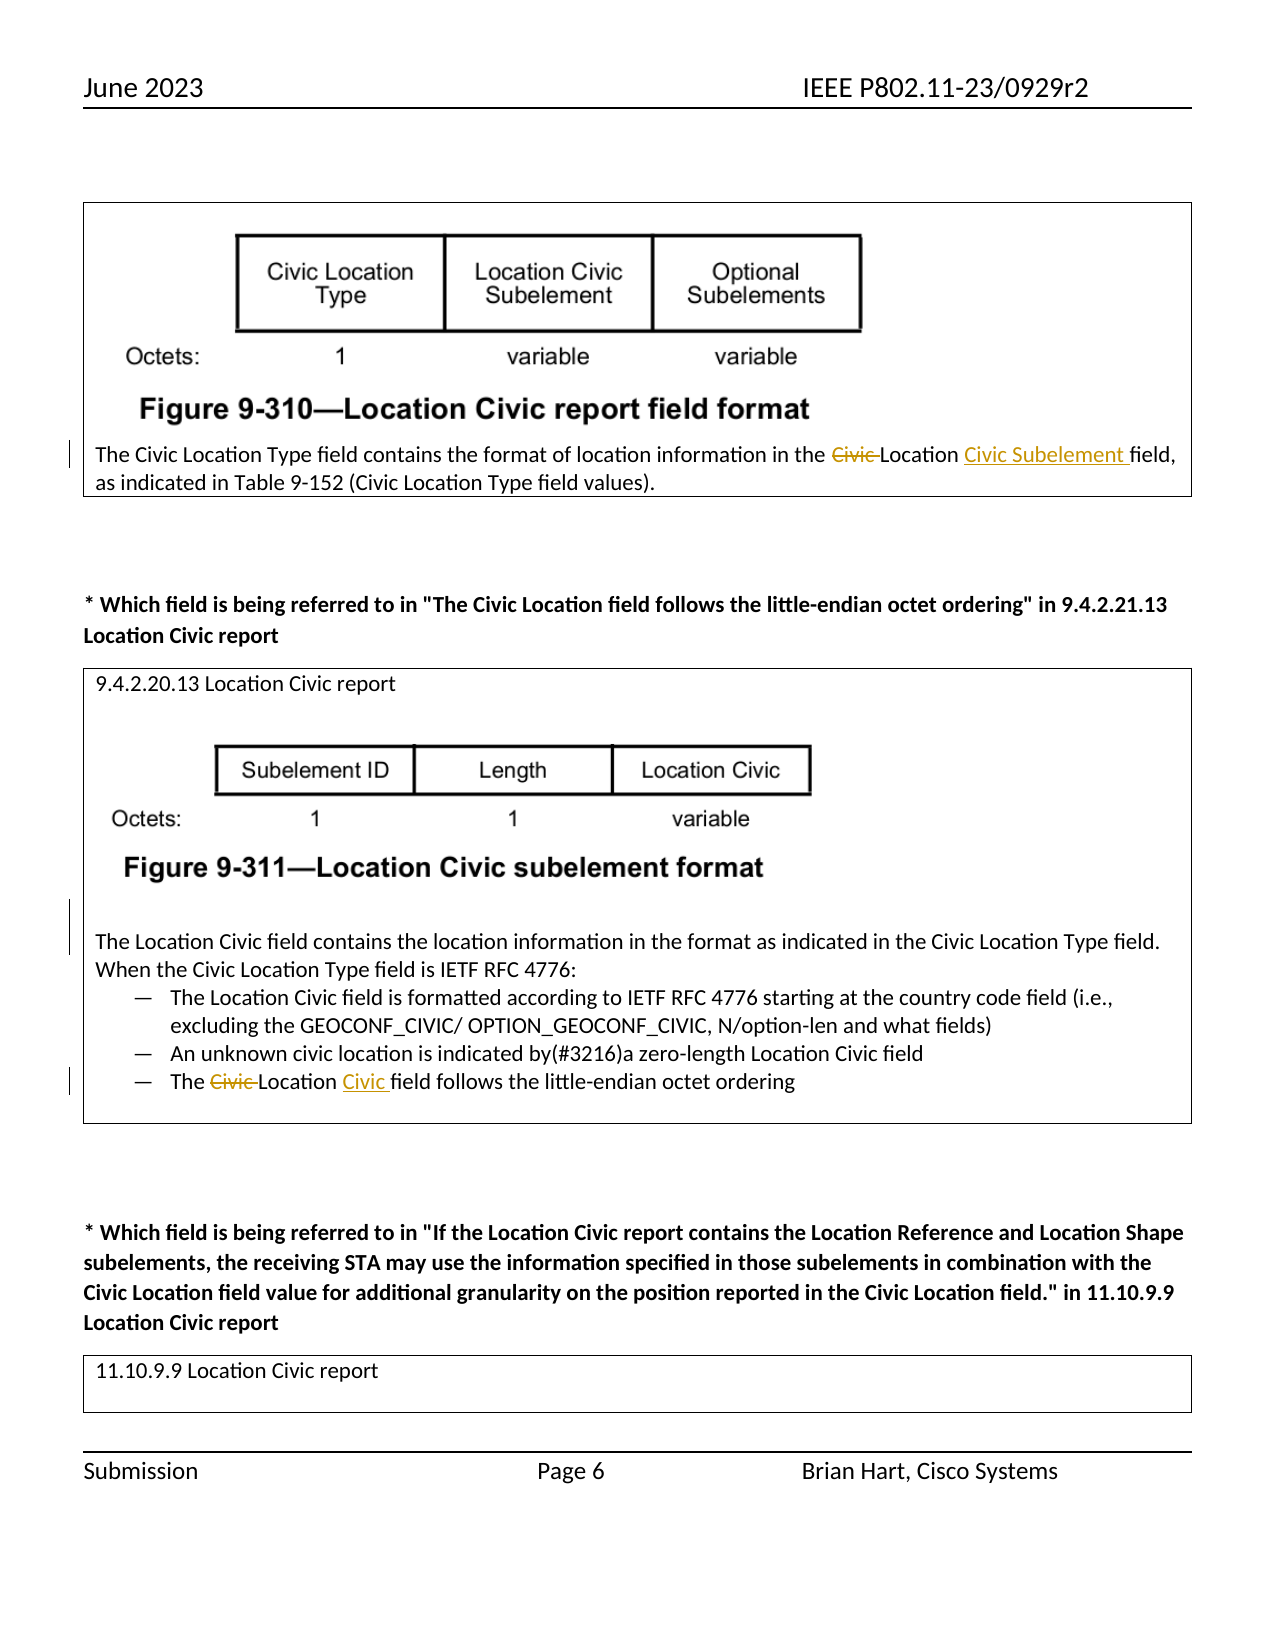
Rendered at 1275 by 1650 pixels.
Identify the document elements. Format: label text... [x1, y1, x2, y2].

picture [95, 724, 817, 899]
picture [95, 203, 876, 440]
text * Which field is being referred to in "The Civic Location field follows the little-endian octet ordering" in 9.4.2.21.13 Location Civic report [83, 591, 1192, 649]
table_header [84, 203, 1191, 496]
table_header 9.4.2.20.13 Location Civic report The Location Civic field contains the location information in the format as indicated in the Civic Location Type field. When the Civic Location Type field is IETF RFC 4776: The Location Civic field is formatted according to IETF RFC 4776 starting at the country code field (i.e., excluding the GEOCONF_CIVIC/ OPTION_GEOCONF_CIVIC, N/option-len and what fields) An unknown civic location is indicated by(#3216)a zero-length Location Civic field The Location field follows the little-endian octet ordering [84, 669, 1191, 1123]
text * Which field is being referred to in "If the Location Civic report contains the Location Reference and Location Shape subelements, the receiving STA may use the information specified in those subelements in combination with the Civic Location field value for additional granularity on the position reported in the Civic Location field." in 11.10.9.9 Location Civic report [83, 1218, 1192, 1336]
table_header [84, 1356, 1191, 1412]
